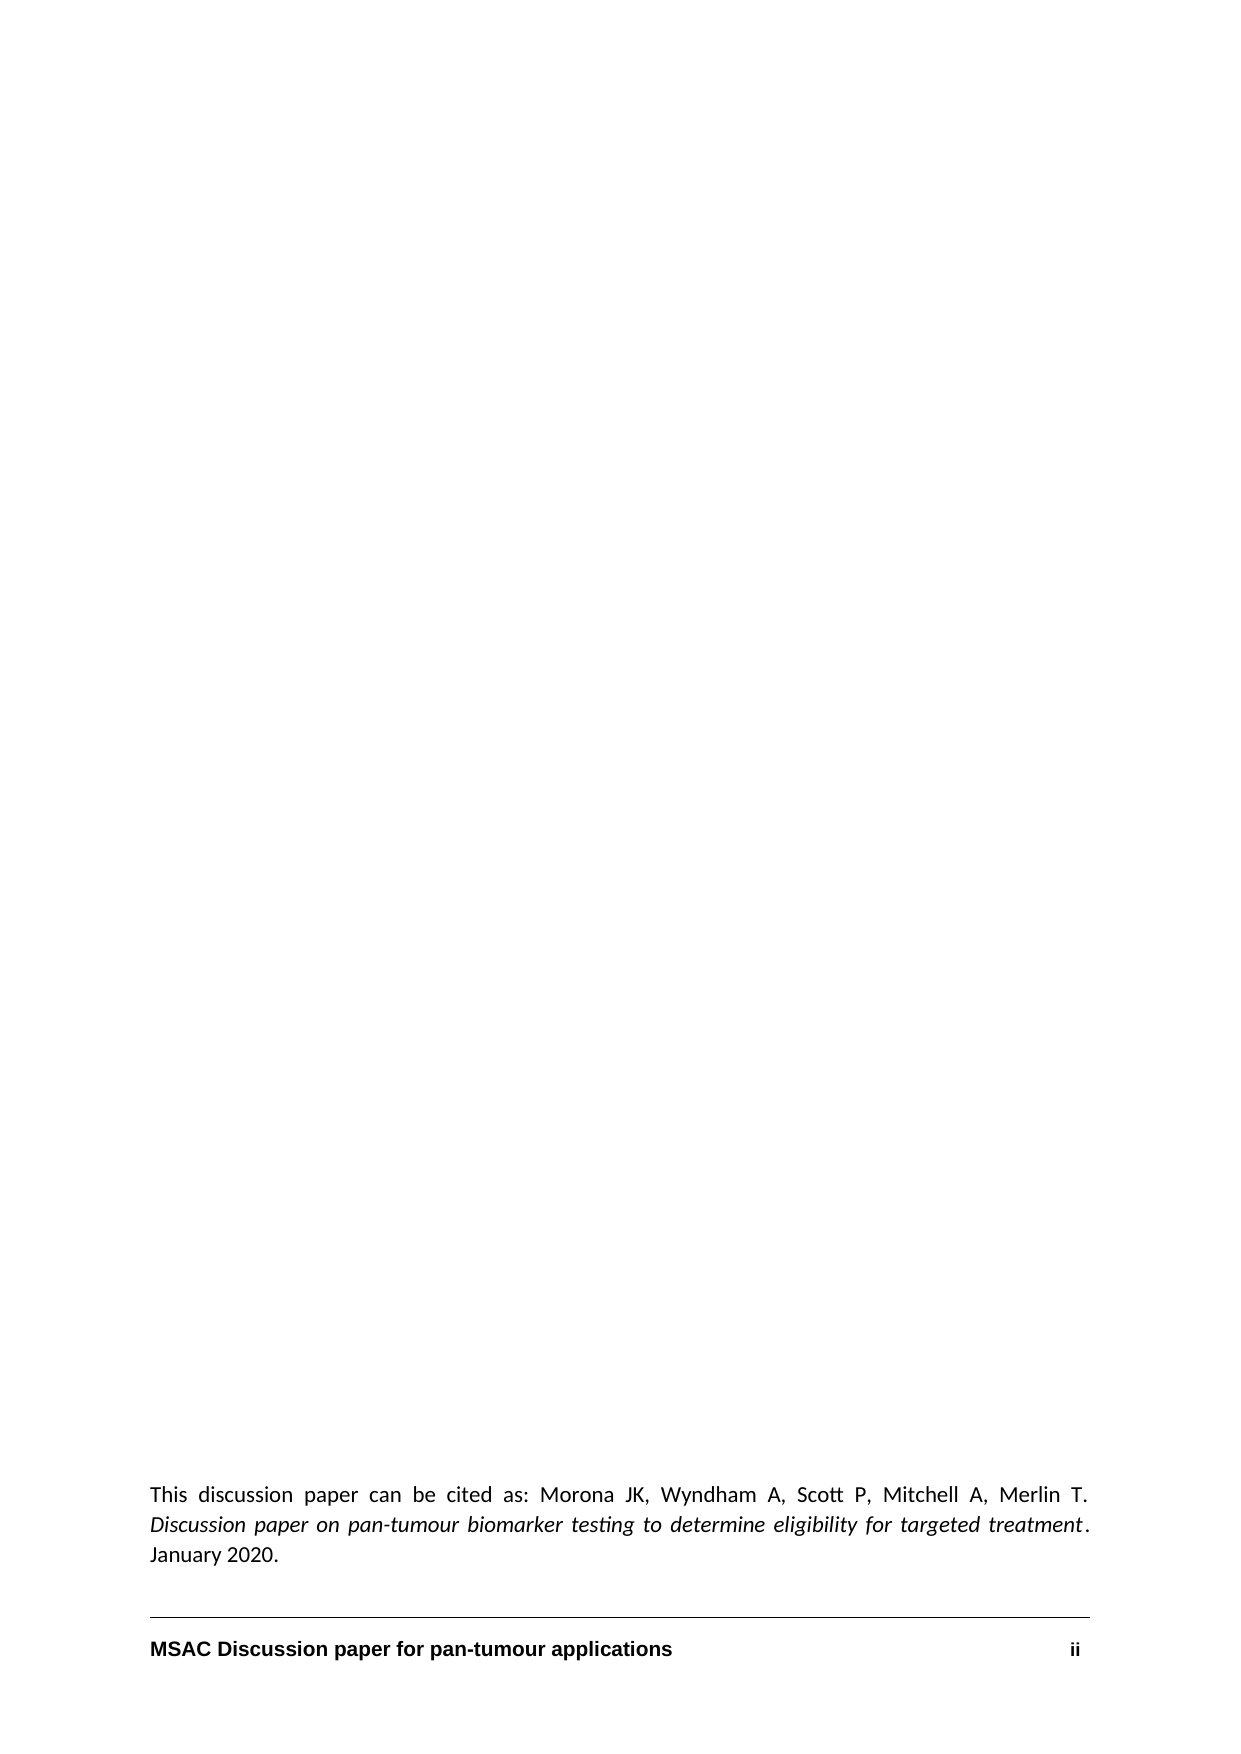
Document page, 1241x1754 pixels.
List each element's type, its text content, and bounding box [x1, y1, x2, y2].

text This discussion paper can be cited as: Morona JK, Wyndham A, Scott P, Mitchell A, Merlin T. Discussion paper on pan-tumour biomarker testing to determine eligibility for targeted treatment. January 2020. [150, 1480, 1090, 1569]
